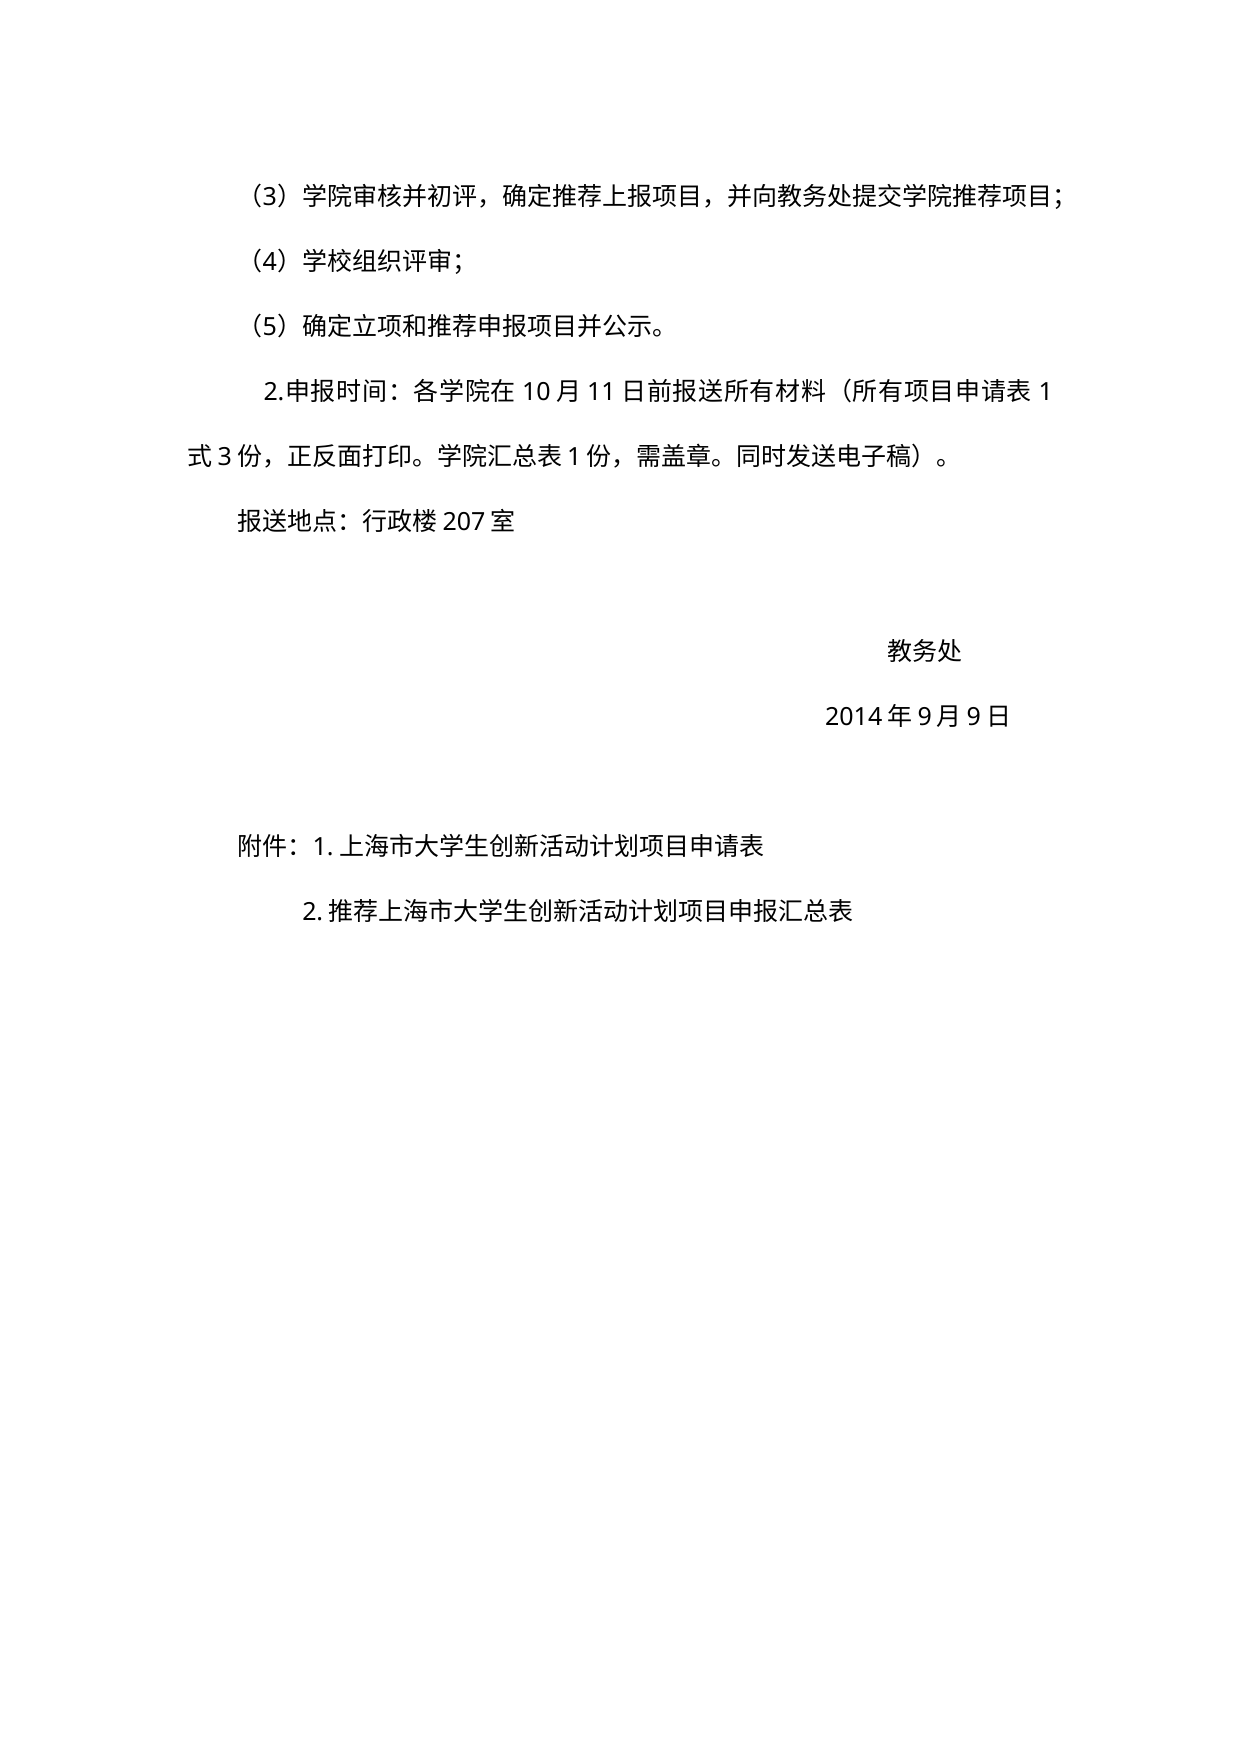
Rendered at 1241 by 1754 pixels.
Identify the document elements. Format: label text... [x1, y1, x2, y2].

text 2014年9月9日 [187, 682, 1053, 747]
text 附件：1. 上海市大学生创新活动计划项目申请表 [187, 812, 1053, 877]
text 2.申报时间：各学院在10月11日前报送所有材料（所有项目申请表1式3份，正反面打印。学院汇总表1份，需盖章。同时发送电子稿）。 [187, 357, 1053, 487]
text 2. 推荐上海市大学生创新活动计划项目申报汇总表 [187, 877, 1053, 942]
text 报送地点：行政楼207室 [187, 487, 1053, 552]
text （5）确定立项和推荐申报项目并公示。 [187, 292, 1053, 357]
text 教务处 [187, 617, 1053, 682]
text （4）学校组织评审； [187, 227, 1053, 292]
text （3）学院审核并初评，确定推荐上报项目，并向教务处提交学院推荐项目； [187, 162, 1053, 227]
